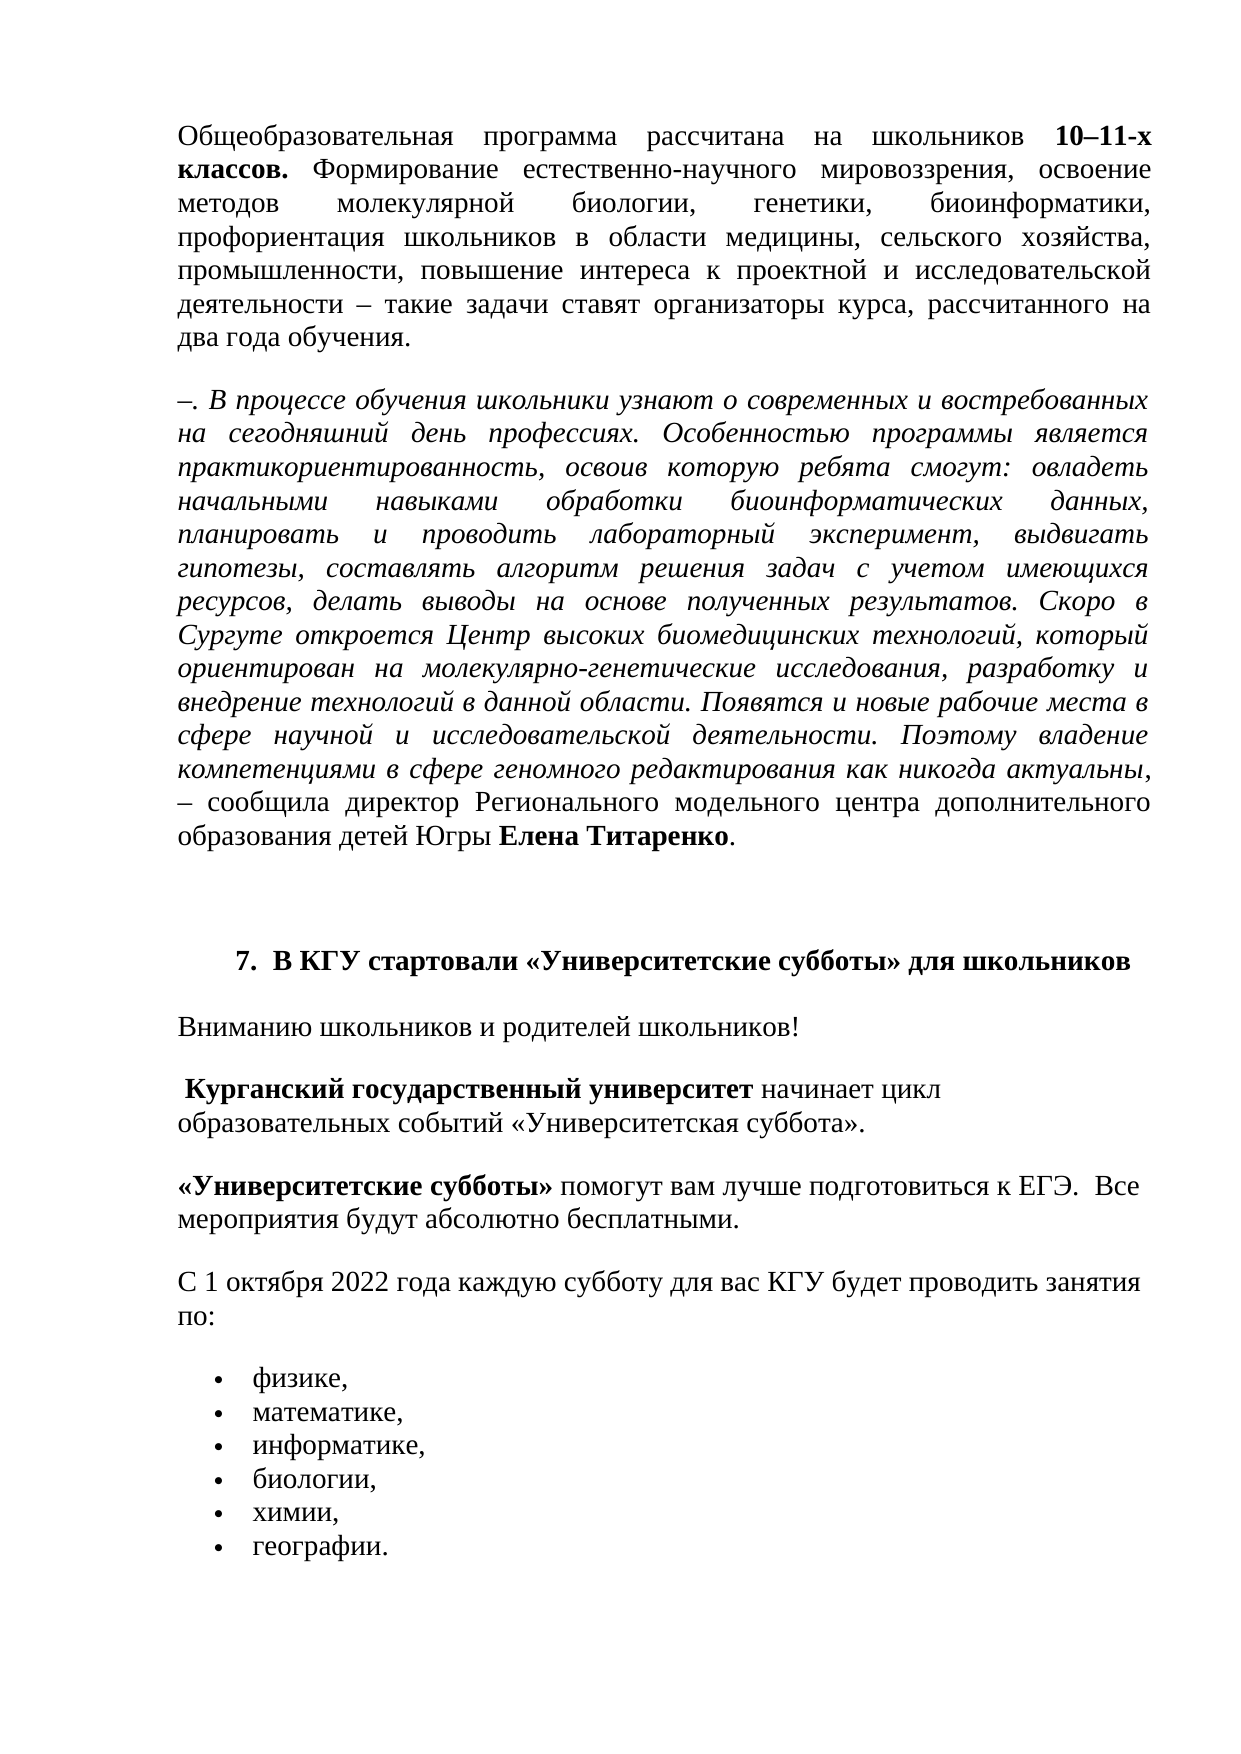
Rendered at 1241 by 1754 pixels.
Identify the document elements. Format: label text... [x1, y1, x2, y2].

text Курганский государственный университет начинает цикл образовательных событий «Университетская суббота». [177, 1072, 1152, 1139]
list математике, [215, 1394, 1152, 1427]
text Вниманию школьников и родителей школьников! [177, 1009, 1152, 1042]
list информатике, [215, 1427, 1152, 1461]
list биологии, [215, 1461, 1152, 1494]
list географии. [215, 1528, 1152, 1562]
subtitle В КГУ стартовали «Университетские субботы» для школьников [215, 943, 1152, 977]
text «Университетские субботы» помогут вам лучше подготовиться к ЕГЭ. Все мероприятия будут абсолютно бесплатными. [177, 1168, 1152, 1235]
text –. В процессе обучения школьники узнают о современных и востребованных на сегодняшний день профессиях. Особенностью программы является практикориентированность, освоив которую ребята смогут: овладеть начальными навыками обработки биоинформатических данных, планировать и проводить лабораторный эксперимент, выдвигать гипотезы, составлять алгоритм решения задач с учетом имеющихся ресурсов, делать выводы на основе полученных результатов. Скоро в Сургуте откроется Центр высоких биомедицинских технологий, который ориентирован на молекулярно-генетические исследования, разработку и внедрение технологий в данной области. Появятся и новые рабочие места в сфере научной и исследовательской деятельности. Поэтому владение компетенциями в сфере геномного редактирования как никогда актуальны, – сообщила директор Регионального модельного центра дополнительного образования детей Югры Елена Титаренко. [177, 382, 1152, 852]
list химии, [215, 1494, 1152, 1528]
list физике, [215, 1360, 1152, 1394]
text Общеобразовательная программа рассчитана на школьников 10–11-х классов. Формирование естественно-научного мировоззрения, освоение методов молекулярной биологии, генетики, биоинформатики, профориентация школьников в области медицины, сельского хозяйства, промышленности, повышение интереса к проектной и исследовательской деятельности – такие задачи ставят организаторы курса, рассчитанного на два года обучения. [177, 118, 1152, 353]
text С 1 октября 2022 года каждую субботу для вас КГУ будет проводить занятия по: [177, 1264, 1152, 1331]
